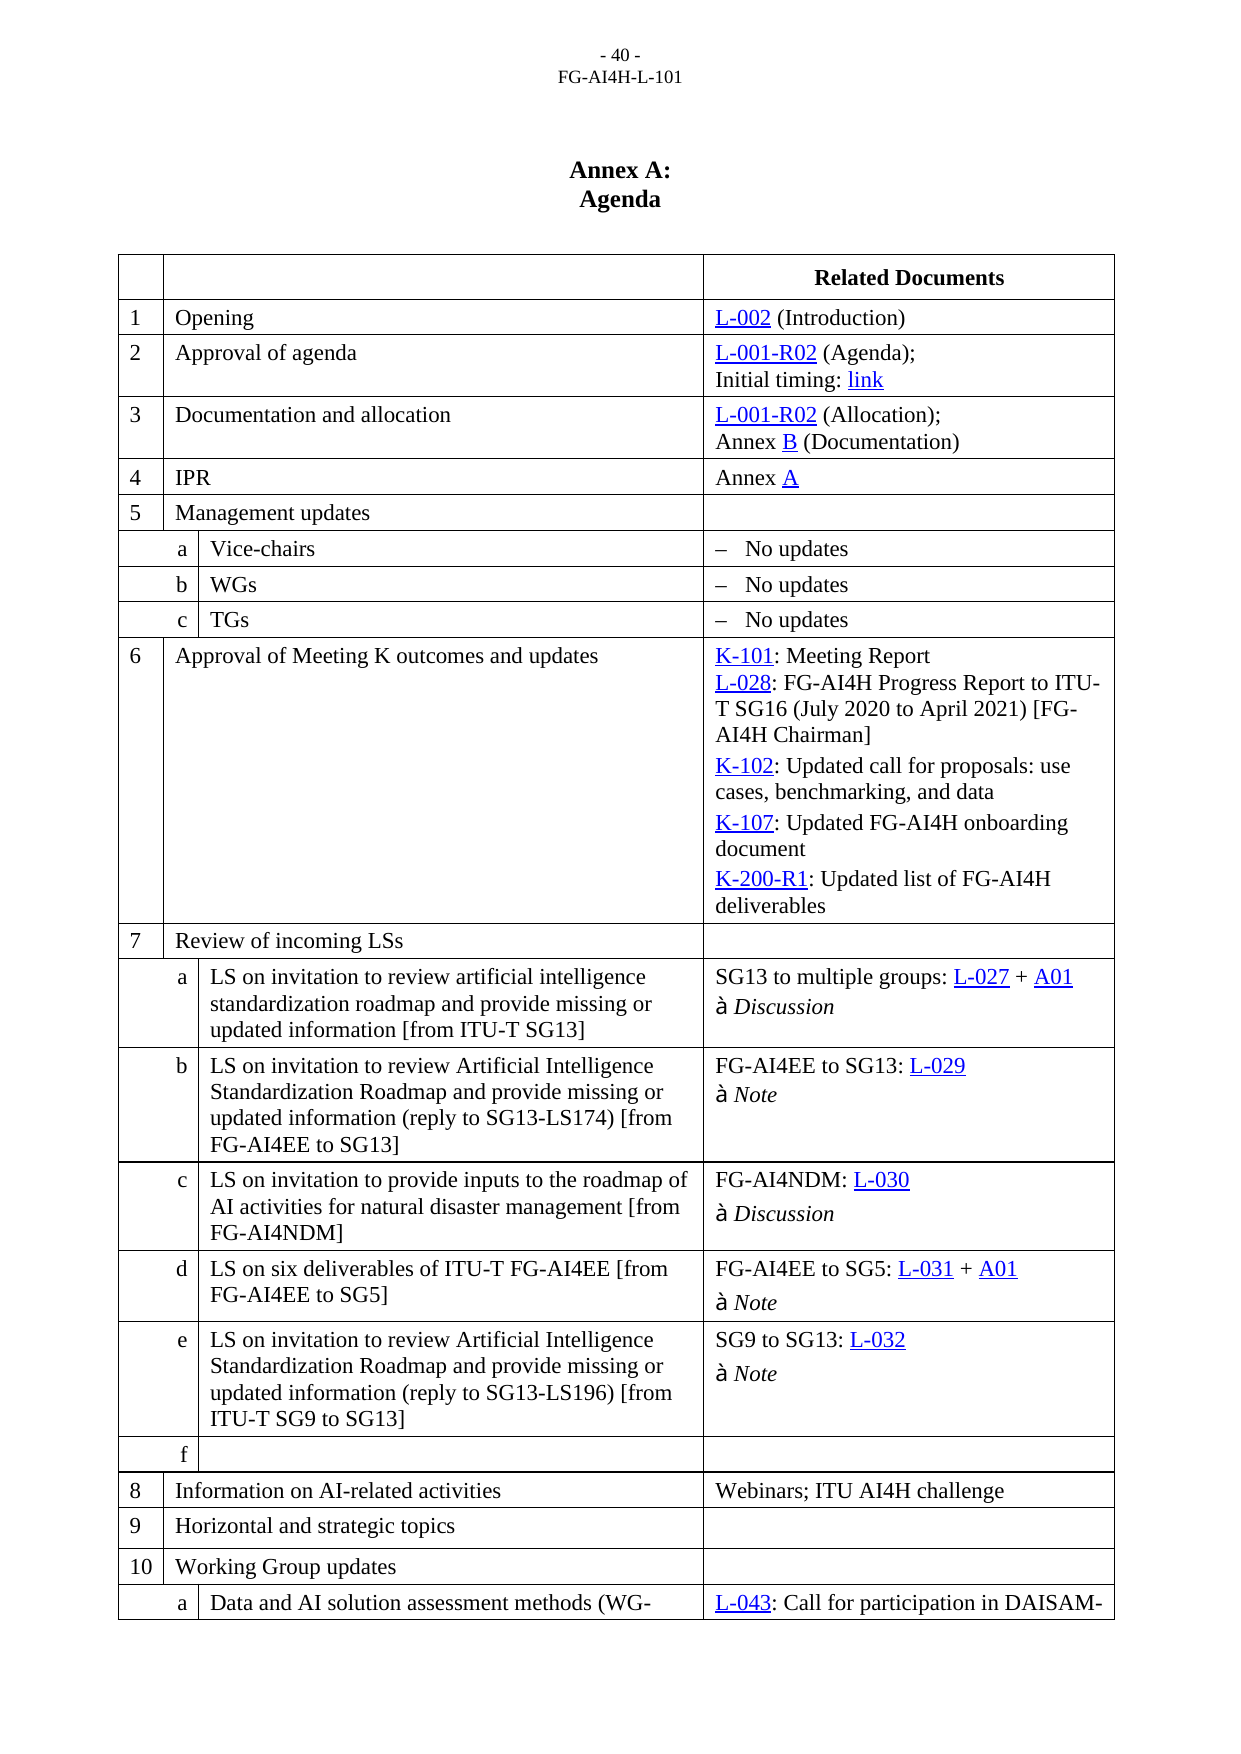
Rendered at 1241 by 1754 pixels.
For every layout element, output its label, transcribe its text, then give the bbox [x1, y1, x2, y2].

table_cell Review of incoming LSs [164, 924, 703, 958]
table_cell Horizontal and strategic topics [164, 1508, 703, 1548]
table_cell a [119, 531, 198, 566]
table_cell L-001-R02 (Allocation); Annex B (Documentation) [704, 397, 1114, 458]
table_cell No updates [704, 567, 1114, 601]
table_cell FG-AI4EE to SG5: L-031 + A01 à Note [704, 1251, 1114, 1321]
table_cell WGs [199, 567, 703, 601]
table_cell LS on six deliverables of ITU-T FG-AI4EE [from FG-AI4EE to SG5] [199, 1251, 703, 1321]
table_cell 7 [119, 924, 163, 958]
table_cell c [119, 1163, 198, 1250]
table_cell No updates [704, 531, 1114, 566]
table_cell 10 [119, 1549, 163, 1583]
table_cell [199, 1437, 703, 1471]
table_cell LS on invitation to provide inputs to the roadmap of AI activities for natural disaster management [from FG-AI4NDM] [199, 1163, 703, 1250]
table_cell Approval of Meeting K outcomes and updates [164, 638, 703, 922]
table_cell e [119, 1322, 198, 1436]
table_cell No updates [704, 602, 1114, 637]
table_cell b [119, 1048, 198, 1161]
table_cell Information on AI-related activities [164, 1473, 703, 1507]
table_cell [704, 924, 1114, 958]
table_cell d [119, 1251, 198, 1321]
table_cell K-101: Meeting Report L-028: FG-AI4H Progress Report to ITU-T SG16 (July 2020 to April 2021) [FG-AI4H Chairman] K-102: Updated call for proposals: use cases, benchmarking, and data K-107: Updated FG-AI4H onboarding document K-200-R1: Updated list of FG-AI4H deliverables [704, 638, 1114, 922]
table_cell [704, 495, 1114, 530]
table_cell 9 [119, 1508, 163, 1548]
table_cell 2 [119, 335, 163, 396]
table_cell b [119, 567, 198, 601]
table_cell Working Group updates [164, 1549, 703, 1583]
table_cell 6 [119, 638, 163, 922]
table_cell LS on invitation to review artificial intelligence standardization roadmap and provide missing or updated information [from ITU-T SG13] [199, 959, 703, 1047]
table_cell Approval of agenda [164, 335, 703, 396]
subtitle Annex A: Agenda [118, 156, 1122, 213]
table_header Related Documents [704, 255, 1114, 298]
table_cell FG-AI4NDM: L-030 à Discussion [704, 1163, 1114, 1250]
table_cell 8 [119, 1473, 163, 1507]
table_header [164, 255, 703, 298]
table_cell Annex A [704, 459, 1114, 494]
table_cell LS on invitation to review Artificial Intelligence Standardization Roadmap and provide missing or updated information (reply to SG13-LS174) [from FG-AI4EE to SG13] [199, 1048, 703, 1161]
table_cell c [119, 602, 198, 637]
table_header [119, 255, 163, 298]
table_cell L-002 (Introduction) [704, 300, 1114, 334]
table_cell TGs [199, 602, 703, 637]
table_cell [199, 1585, 703, 1619]
table_cell 1 [119, 300, 163, 334]
table_cell Management updates [164, 495, 703, 530]
table_cell a [119, 959, 198, 1047]
table_cell 3 [119, 397, 163, 458]
table_cell IPR [164, 459, 703, 494]
table_cell [704, 1437, 1114, 1471]
table_cell Opening [164, 300, 703, 334]
table_cell f [119, 1437, 198, 1471]
table_cell FG-AI4EE to SG13: L-029 à Note [704, 1048, 1114, 1161]
table_cell [704, 1508, 1114, 1548]
table_cell SG9 to SG13: L-032 à Note [704, 1322, 1114, 1436]
table_cell Vice-chairs [199, 531, 703, 566]
table_cell a [119, 1585, 198, 1619]
table_cell LS on invitation to review Artificial Intelligence Standardization Roadmap and provide missing or updated information (reply to SG13-LS196) [from ITU-T SG9 to SG13] [199, 1322, 703, 1436]
table_cell Webinars; ITU AI4H challenge [704, 1473, 1114, 1507]
table_cell 4 [119, 459, 163, 494]
table_cell Documentation and allocation [164, 397, 703, 458]
table_cell L-001-R02 (Agenda); Initial timing: link [704, 335, 1114, 396]
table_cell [704, 1585, 1114, 1619]
table_cell [704, 1549, 1114, 1583]
table_cell 5 [119, 495, 163, 530]
table_cell SG13 to multiple groups: L-027 + A01 à Discussion [704, 959, 1114, 1047]
